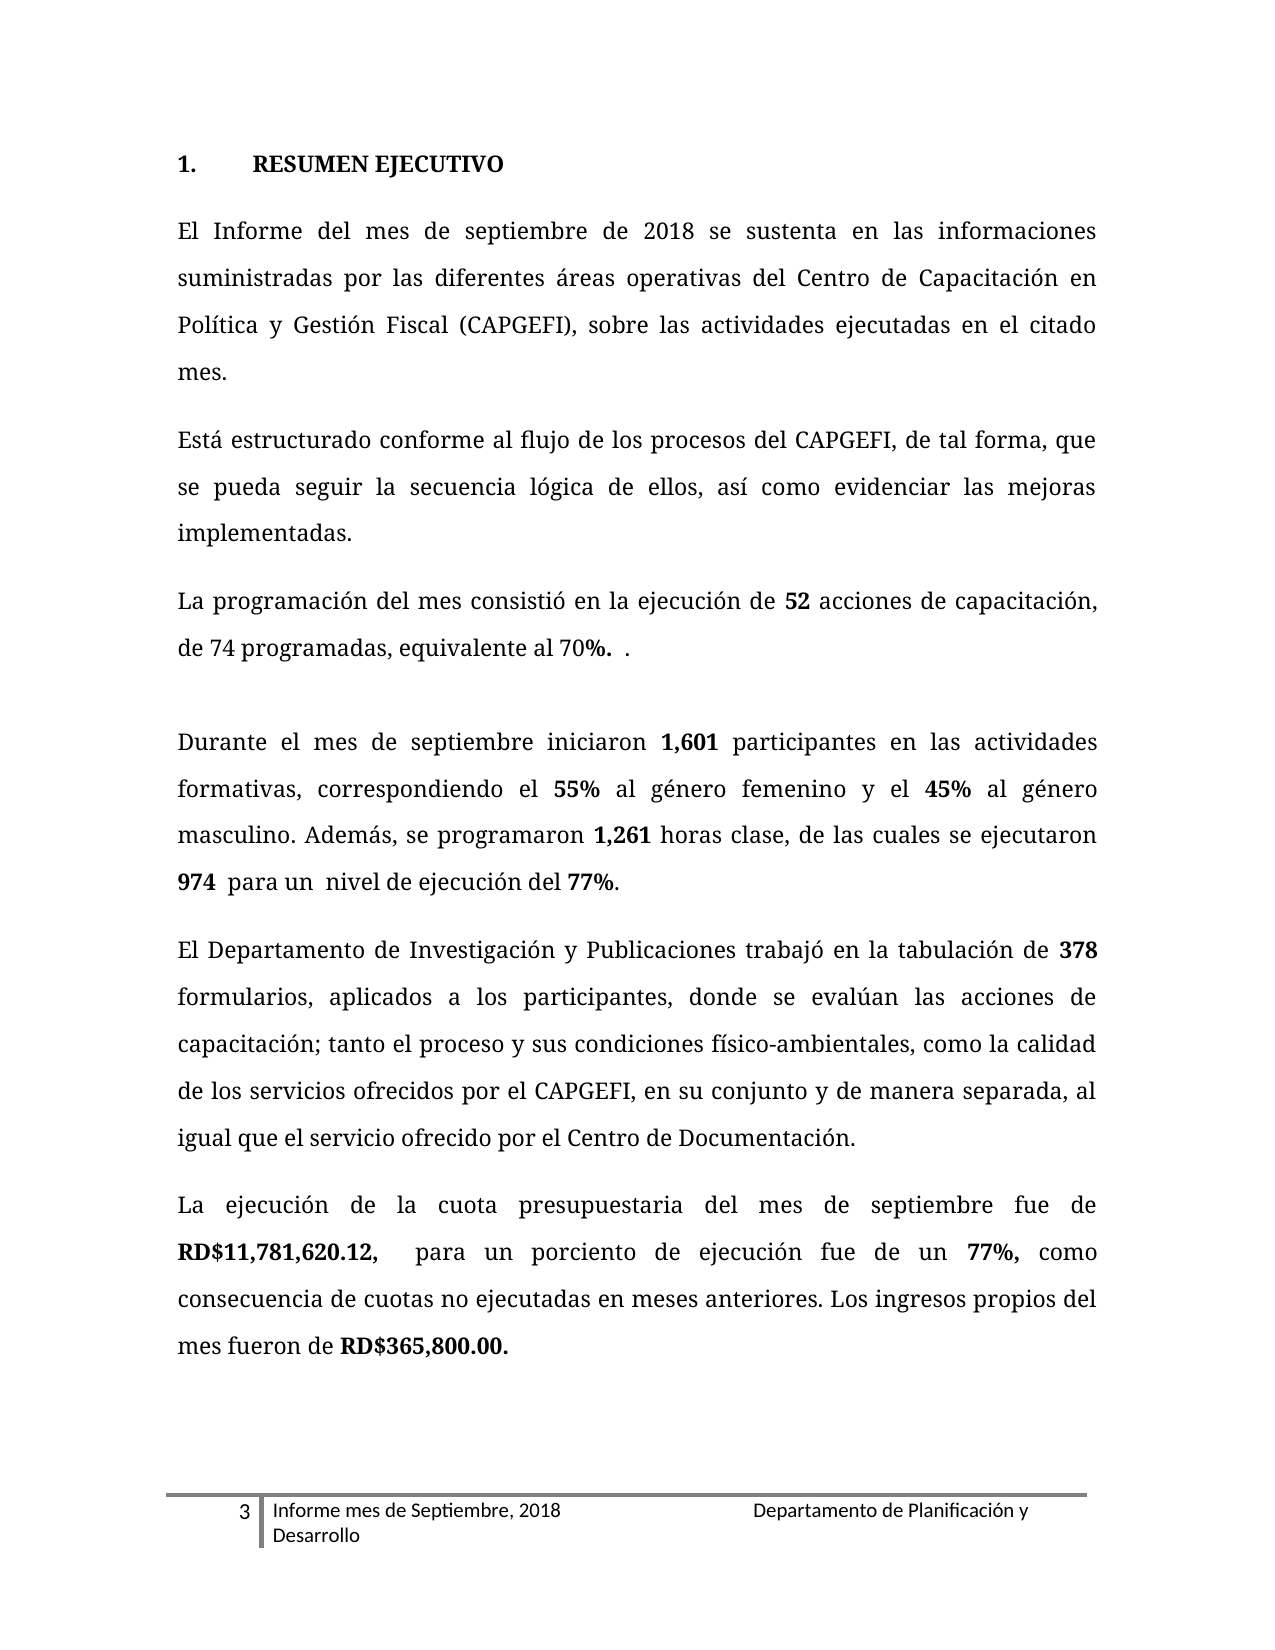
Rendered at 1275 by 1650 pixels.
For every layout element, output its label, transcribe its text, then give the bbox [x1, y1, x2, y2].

text El Departamento de Investigación y Publicaciones trabajó en la tabulación de 378 formularios, aplicados a los participantes, donde se evalúan las acciones de capacitación; tanto el proceso y sus condiciones físico-ambientales, como la calidad de los servicios ofrecidos por el CAPGEFI, en su conjunto y de manera separada, al igual que el servicio ofrecido por el Centro de Documentación. [177, 934, 1098, 1153]
text Está estructurado conforme al flujo de los procesos del CAPGEFI, de tal forma, que se pueda seguir la secuencia lógica de ellos, así como evidenciar las mejoras implementadas. [177, 424, 1098, 549]
text La ejecución de la cuota presupuestaria del mes de septiembre fue de RD$11,781,620.12, para un porciento de ejecución fue de un 77%, como consecuencia de cuotas no ejecutadas en meses anteriores. Los ingresos propios del mes fueron de RD$365,800.00. [177, 1189, 1098, 1361]
list 1. RESUMEN EJECUTIVO [177, 148, 1098, 179]
text El Informe del mes de septiembre de 2018 se sustenta en las informaciones suministradas por las diferentes áreas operativas del Centro de Capacitación en Política y Gestión Fiscal (CAPGEFI), sobre las actividades ejecutadas en el citado mes. [177, 215, 1098, 387]
list La programación del mes consistió en la ejecución de 52 acciones de capacitación, de 74 programadas, equivalente al 70%. . [177, 585, 1098, 663]
list Durante el mes de septiembre iniciaron 1,601 participantes en las actividades formativas, correspondiendo el 55% al género femenino y el 45% al género masculino. Además, se programaron 1,261 horas clase, de las cuales se ejecutaron 974 para un nivel de ejecución del 77%. [177, 726, 1098, 898]
